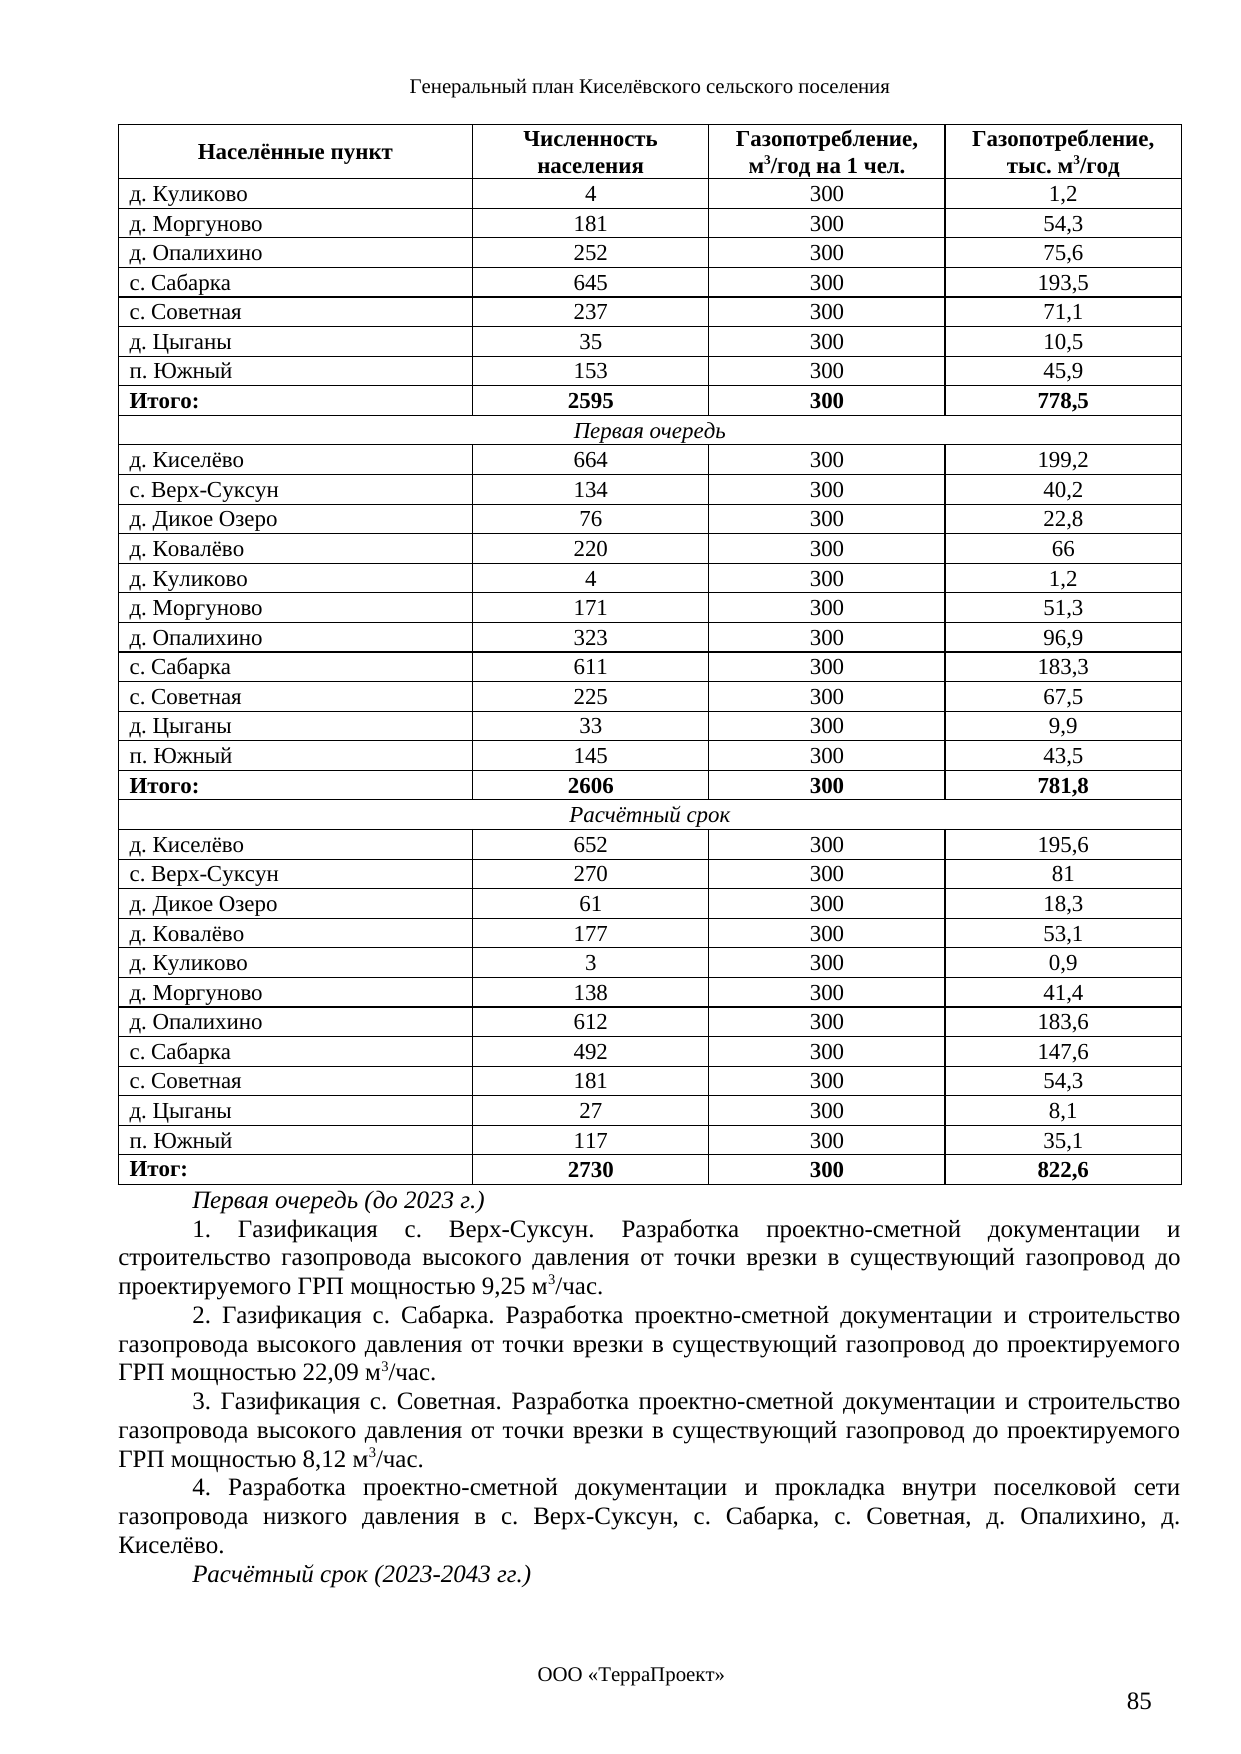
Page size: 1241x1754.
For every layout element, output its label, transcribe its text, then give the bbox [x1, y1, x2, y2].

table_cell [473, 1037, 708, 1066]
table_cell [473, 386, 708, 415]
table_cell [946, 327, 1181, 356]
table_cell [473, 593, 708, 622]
text Первая очередь (до 2023 г.) [118, 1185, 1181, 1214]
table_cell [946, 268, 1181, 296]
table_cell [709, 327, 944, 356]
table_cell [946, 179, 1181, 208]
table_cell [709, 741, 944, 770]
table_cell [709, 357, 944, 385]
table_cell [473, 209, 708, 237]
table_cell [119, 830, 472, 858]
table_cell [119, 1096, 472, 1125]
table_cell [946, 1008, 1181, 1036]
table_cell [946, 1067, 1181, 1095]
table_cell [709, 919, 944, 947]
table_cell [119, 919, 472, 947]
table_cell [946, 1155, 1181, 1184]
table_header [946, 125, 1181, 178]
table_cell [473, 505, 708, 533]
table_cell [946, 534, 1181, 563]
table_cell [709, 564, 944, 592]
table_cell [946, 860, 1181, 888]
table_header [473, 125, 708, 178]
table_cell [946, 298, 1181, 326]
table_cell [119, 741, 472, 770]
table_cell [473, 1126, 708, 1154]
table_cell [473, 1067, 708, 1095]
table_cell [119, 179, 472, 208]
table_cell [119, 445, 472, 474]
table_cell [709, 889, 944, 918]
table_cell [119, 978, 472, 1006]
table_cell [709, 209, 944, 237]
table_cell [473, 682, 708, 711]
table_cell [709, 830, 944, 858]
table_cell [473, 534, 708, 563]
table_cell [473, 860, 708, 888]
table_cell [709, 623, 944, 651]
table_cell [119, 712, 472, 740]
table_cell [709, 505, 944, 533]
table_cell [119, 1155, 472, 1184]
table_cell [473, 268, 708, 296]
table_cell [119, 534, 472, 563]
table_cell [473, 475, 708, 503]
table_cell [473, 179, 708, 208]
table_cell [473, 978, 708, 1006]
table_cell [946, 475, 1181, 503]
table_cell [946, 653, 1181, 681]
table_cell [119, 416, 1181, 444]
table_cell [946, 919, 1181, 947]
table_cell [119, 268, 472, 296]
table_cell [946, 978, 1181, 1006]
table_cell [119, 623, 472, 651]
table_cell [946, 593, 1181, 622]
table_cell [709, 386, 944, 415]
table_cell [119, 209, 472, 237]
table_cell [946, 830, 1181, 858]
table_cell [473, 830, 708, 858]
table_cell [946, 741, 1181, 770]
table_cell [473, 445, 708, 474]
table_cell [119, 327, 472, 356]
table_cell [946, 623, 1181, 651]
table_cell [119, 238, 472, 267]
text 3. Газификация с. Советная. Разработка проектно-сметной документации и строительство газопровода высокого давления от точки врезки в существующий газопровод до проектируемого ГРП мощностью 8,12 м3/час. [118, 1386, 1181, 1472]
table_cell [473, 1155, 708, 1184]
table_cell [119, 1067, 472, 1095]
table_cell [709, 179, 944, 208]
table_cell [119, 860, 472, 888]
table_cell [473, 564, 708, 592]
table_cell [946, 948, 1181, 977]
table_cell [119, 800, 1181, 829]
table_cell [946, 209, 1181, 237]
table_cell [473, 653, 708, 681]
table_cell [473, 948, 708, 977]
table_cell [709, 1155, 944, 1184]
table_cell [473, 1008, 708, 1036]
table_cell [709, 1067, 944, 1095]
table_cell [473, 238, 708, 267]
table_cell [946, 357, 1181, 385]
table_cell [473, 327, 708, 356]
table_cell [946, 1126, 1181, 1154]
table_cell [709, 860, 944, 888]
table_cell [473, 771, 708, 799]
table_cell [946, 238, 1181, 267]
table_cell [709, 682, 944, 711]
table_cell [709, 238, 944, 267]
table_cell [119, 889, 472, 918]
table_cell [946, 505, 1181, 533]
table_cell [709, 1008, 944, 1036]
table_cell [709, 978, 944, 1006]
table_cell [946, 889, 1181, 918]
text 1. Газификация с. Верх-Суксун. Разработка проектно-сметной документации и строительство газопровода высокого давления от точки врезки в существующий газопровод до проектируемого ГРП мощностью 9,25 м3/час. [118, 1214, 1181, 1300]
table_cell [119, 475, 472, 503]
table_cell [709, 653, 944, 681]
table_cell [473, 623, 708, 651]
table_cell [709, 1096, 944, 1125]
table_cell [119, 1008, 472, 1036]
text Расчётный срок (2023-2043 гг.) [118, 1559, 1181, 1587]
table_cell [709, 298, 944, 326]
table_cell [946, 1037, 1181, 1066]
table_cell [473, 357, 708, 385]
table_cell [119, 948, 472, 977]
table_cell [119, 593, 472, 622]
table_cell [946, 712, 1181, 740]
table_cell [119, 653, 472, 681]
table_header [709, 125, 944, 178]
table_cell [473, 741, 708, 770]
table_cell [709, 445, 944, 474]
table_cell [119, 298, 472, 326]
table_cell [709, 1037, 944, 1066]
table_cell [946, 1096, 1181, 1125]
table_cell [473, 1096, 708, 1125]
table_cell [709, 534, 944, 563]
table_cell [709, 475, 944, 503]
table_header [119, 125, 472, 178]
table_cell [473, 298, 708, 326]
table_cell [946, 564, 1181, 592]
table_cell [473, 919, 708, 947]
text 2. Газификация с. Сабарка. Разработка проектно-сметной документации и строительство газопровода высокого давления от точки врезки в существующий газопровод до проектируемого ГРП мощностью 22,09 м3/час. [118, 1300, 1181, 1386]
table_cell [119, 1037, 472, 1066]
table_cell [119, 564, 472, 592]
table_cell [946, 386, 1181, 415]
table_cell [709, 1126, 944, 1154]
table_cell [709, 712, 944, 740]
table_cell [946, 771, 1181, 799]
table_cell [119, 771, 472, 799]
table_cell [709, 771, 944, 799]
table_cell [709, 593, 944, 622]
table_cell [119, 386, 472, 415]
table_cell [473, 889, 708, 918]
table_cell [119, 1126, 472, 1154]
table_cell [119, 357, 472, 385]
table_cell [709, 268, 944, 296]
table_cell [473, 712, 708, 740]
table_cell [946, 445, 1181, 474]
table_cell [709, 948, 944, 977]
text 4. Разработка проектно-сметной документации и прокладка внутри поселковой сети газопровода низкого давления в с. Верх-Суксун, с. Сабарка, с. Советная, д. Опалихино, д. Киселёво. [118, 1472, 1181, 1559]
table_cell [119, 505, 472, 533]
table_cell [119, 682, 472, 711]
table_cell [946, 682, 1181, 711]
